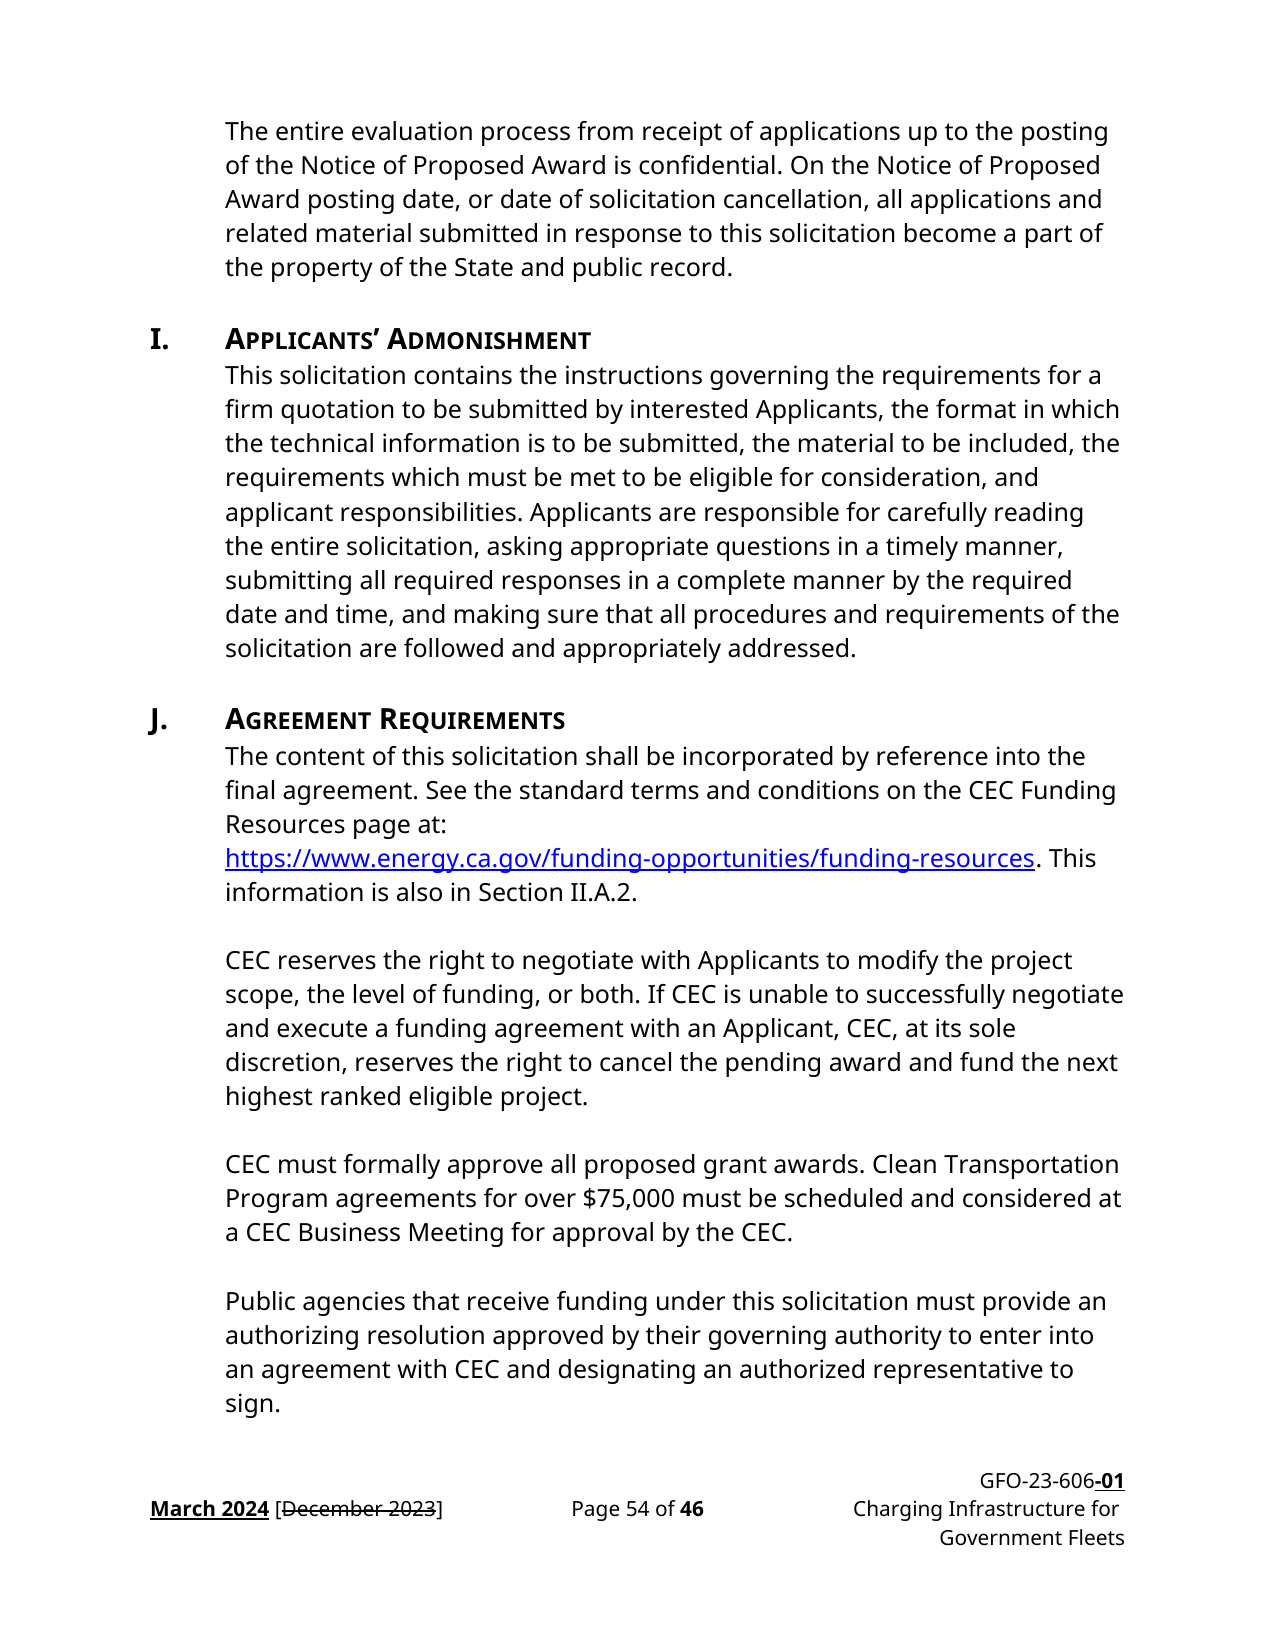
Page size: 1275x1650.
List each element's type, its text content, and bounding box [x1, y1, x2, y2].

text CEC must formally approve all proposed grant awards. Clean Transportation Program agreements for over $75,000 must be scheduled and considered at a CEC Business Meeting for approval by the CEC. [225, 1147, 1125, 1249]
subtitle Applicants’ Admonishment [150, 318, 1125, 358]
text This solicitation contains the instructions governing the requirements for a firm quotation to be submitted by interested Applicants, the format in which the technical information is to be submitted, the material to be included, the requirements which must be met to be eligible for consideration, and applicant responsibilities. Applicants are responsible for carefully reading the entire solicitation, asking appropriate questions in a timely manner, submitting all required responses in a complete manner by the required date and time, and making sure that all procedures and requirements of the solicitation are followed and appropriately addressed. [225, 358, 1125, 664]
text CEC reserves the right to negotiate with Applicants to modify the project scope, the level of funding, or both. If CEC is unable to successfully negotiate and execute a funding agreement with an Applicant, CEC, at its sole discretion, reserves the right to cancel the pending award and fund the next highest ranked eligible project. [225, 943, 1125, 1113]
text The content of this solicitation shall be incorporated by reference into the final agreement. See the standard terms and conditions on the CEC Funding Resources page at: https://www.energy.ca.gov/funding-opportunities/funding-resources. This information is also in Section II.A.2. [225, 738, 1125, 908]
subtitle Agreement Requirements [150, 698, 1125, 738]
text The entire evaluation process from receipt of applications up to the posting of the Notice of Proposed Award is confidential. On the Notice of Proposed Award posting date, or date of solicitation cancellation, all applications and related material submitted in response to this solicitation become a part of the property of the State and public record. [225, 114, 1125, 284]
text Public agencies that receive funding under this solicitation must provide an authorizing resolution approved by their governing authority to enter into an agreement with CEC and designating an authorized representative to sign. [225, 1283, 1125, 1419]
